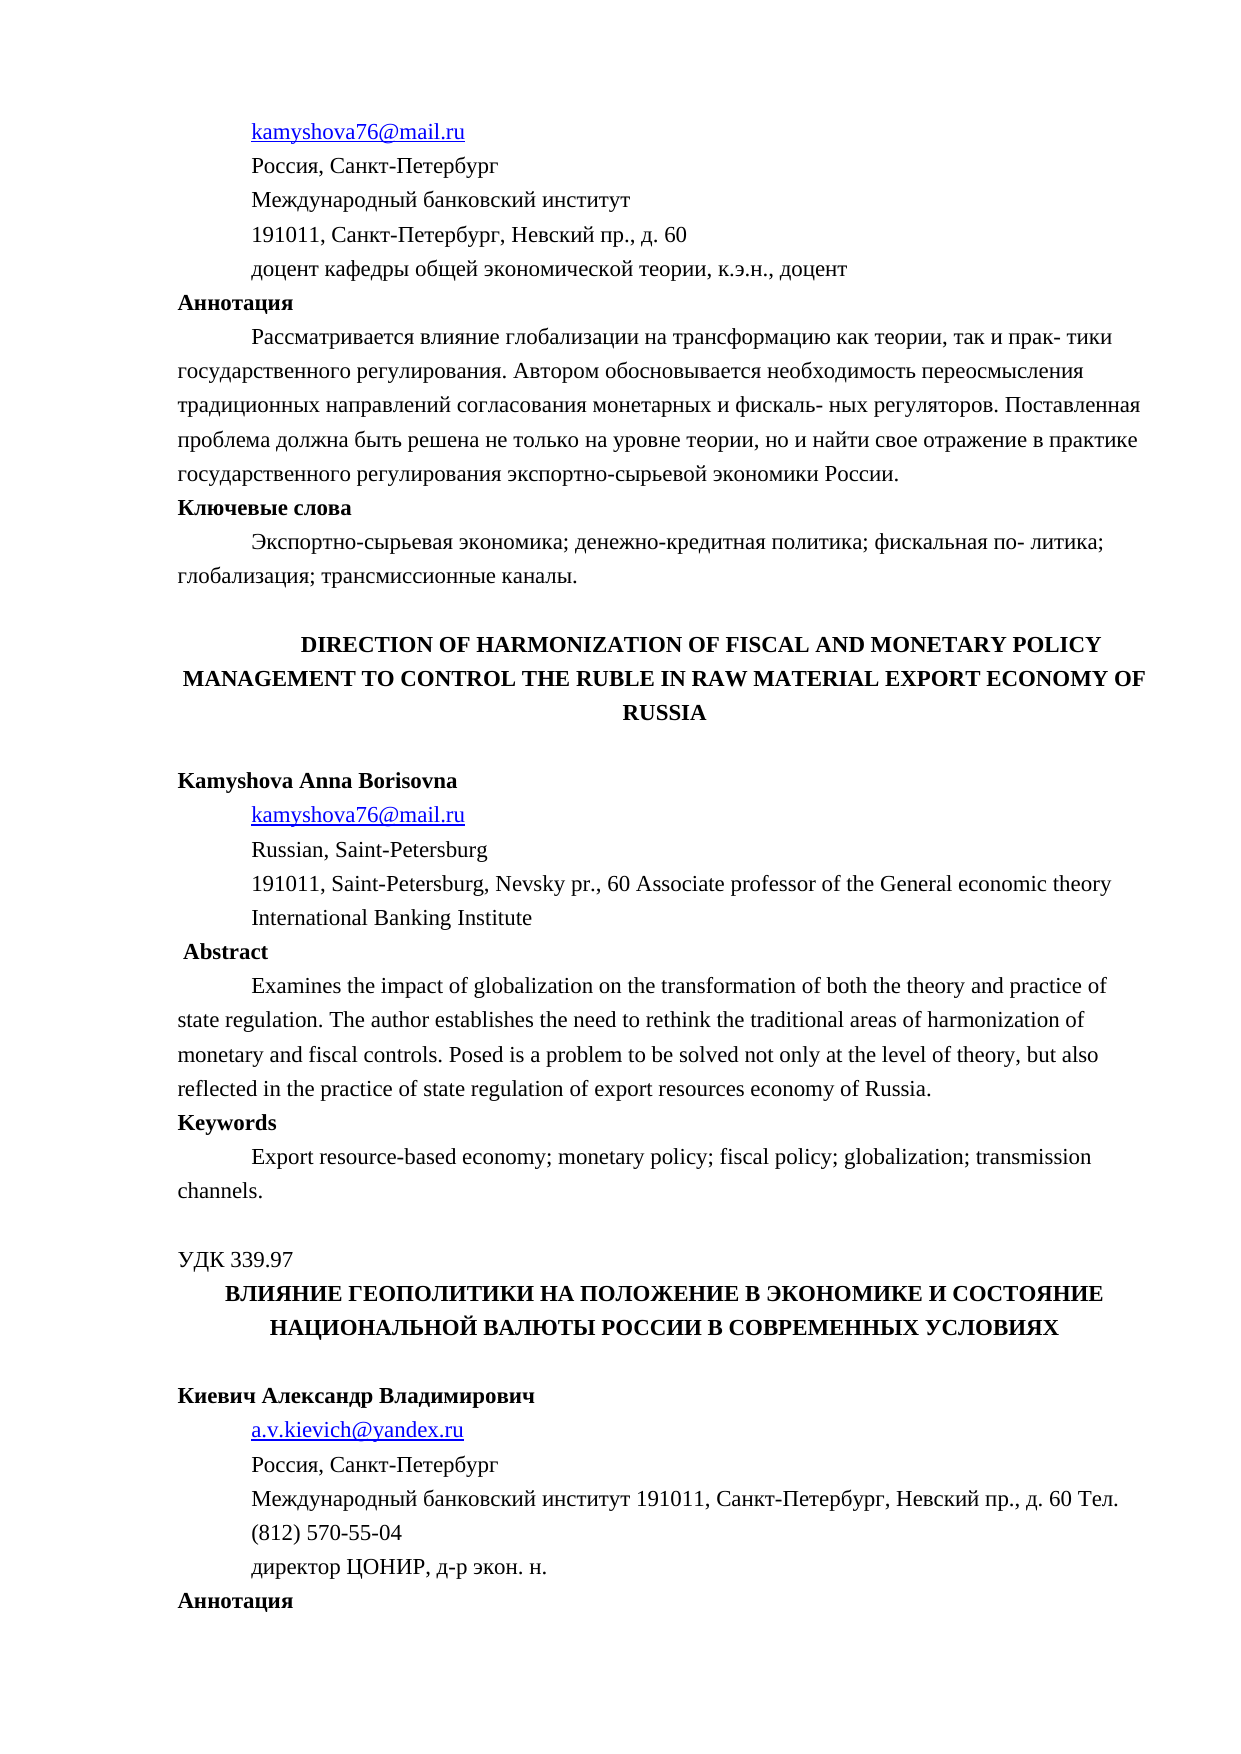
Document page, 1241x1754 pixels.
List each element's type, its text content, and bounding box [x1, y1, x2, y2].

text DIRECTION OF HARMONIZATION OF FISCAL AND MONETARY POLICY MANAGEMENT TO CONTROL THE RUBLE IN RAW MATERIAL EXPORT ECONOMY OF RUSSIA [177, 631, 1152, 725]
text Kamyshova Anna Borisovna [177, 767, 1152, 794]
text Россия, Санкт-Петербург [177, 1451, 1152, 1477]
text Examines the impact of globalization on the transformation of both the theory and practice of state regulation. The author establishes the need to rethink the traditional areas of harmonization of monetary and fiscal controls. Posed is a problem to be solved not only at the level of theory, but also reflected in the practice of state regulation of export resources economy of Russia. [177, 972, 1152, 1101]
text Международный банковский институт 191011, Санкт-Петербург, Невский пр., д. 60 Тел. (812) 570-55-04 [251, 1485, 1152, 1545]
text Abstract [177, 938, 1152, 964]
text Рассматривается влияние глобализации на трансформацию как теории, так и прак- тики государственного регулирования. Автором обосновывается необходимость переосмысления традиционных направлений согласования монетарных и фискаль- ных регуляторов. Поставленная проблема должна быть решена не только на уровне теории, но и найти свое отражение в практике государственного регулирования экспортно-сырьевой экономики России. [177, 323, 1152, 486]
text Keywords [177, 1109, 1152, 1135]
text 191011, Санкт-Петербург, Невский пр., д. 60 [177, 221, 1152, 247]
text УДК 339.97 [177, 1246, 1152, 1272]
text kamyshova76@mail.ru [177, 801, 1152, 828]
text Russian, Saint-Petersburg [177, 836, 1152, 862]
text Аннотация [177, 1587, 1152, 1614]
text директор ЦОНИР, д-р экон. н. [177, 1553, 1152, 1579]
text Export resource-based economy; monetary policy; fiscal policy; globalization; transmission channels. [177, 1143, 1152, 1204]
text Экспортно-сырьевая экономика; денежно-кредитная политика; фискальная по- литика; глобализация; трансмиссионные каналы. [177, 528, 1152, 589]
text 191011, Saint-Petersburg, Nevsky pr., 60 Associate professor of the General economic theory International Banking Institute [251, 870, 1152, 930]
text ВЛИЯНИЕ ГЕОПОЛИТИКИ НА ПОЛОЖЕНИЕ В ЭКОНОМИКЕ И СОСТОЯНИЕ НАЦИОНАЛЬНОЙ ВАЛЮТЫ РОССИИ В СОВРЕМЕННЫХ УСЛОВИЯХ [177, 1280, 1152, 1340]
text Аннотация [177, 289, 1152, 315]
text доцент кафедры общей экономической теории, к.э.н., доцент [177, 255, 1152, 281]
text а.v.kievich@yandex.ru [177, 1416, 1152, 1443]
text Международный банковский институт [177, 186, 1152, 213]
text Киевич Александр Владимирович [177, 1382, 1152, 1409]
text kamyshova76@mail.ru [177, 118, 1152, 144]
text Ключевые слова [177, 494, 1152, 520]
text Россия, Санкт-Петербург [177, 152, 1152, 179]
